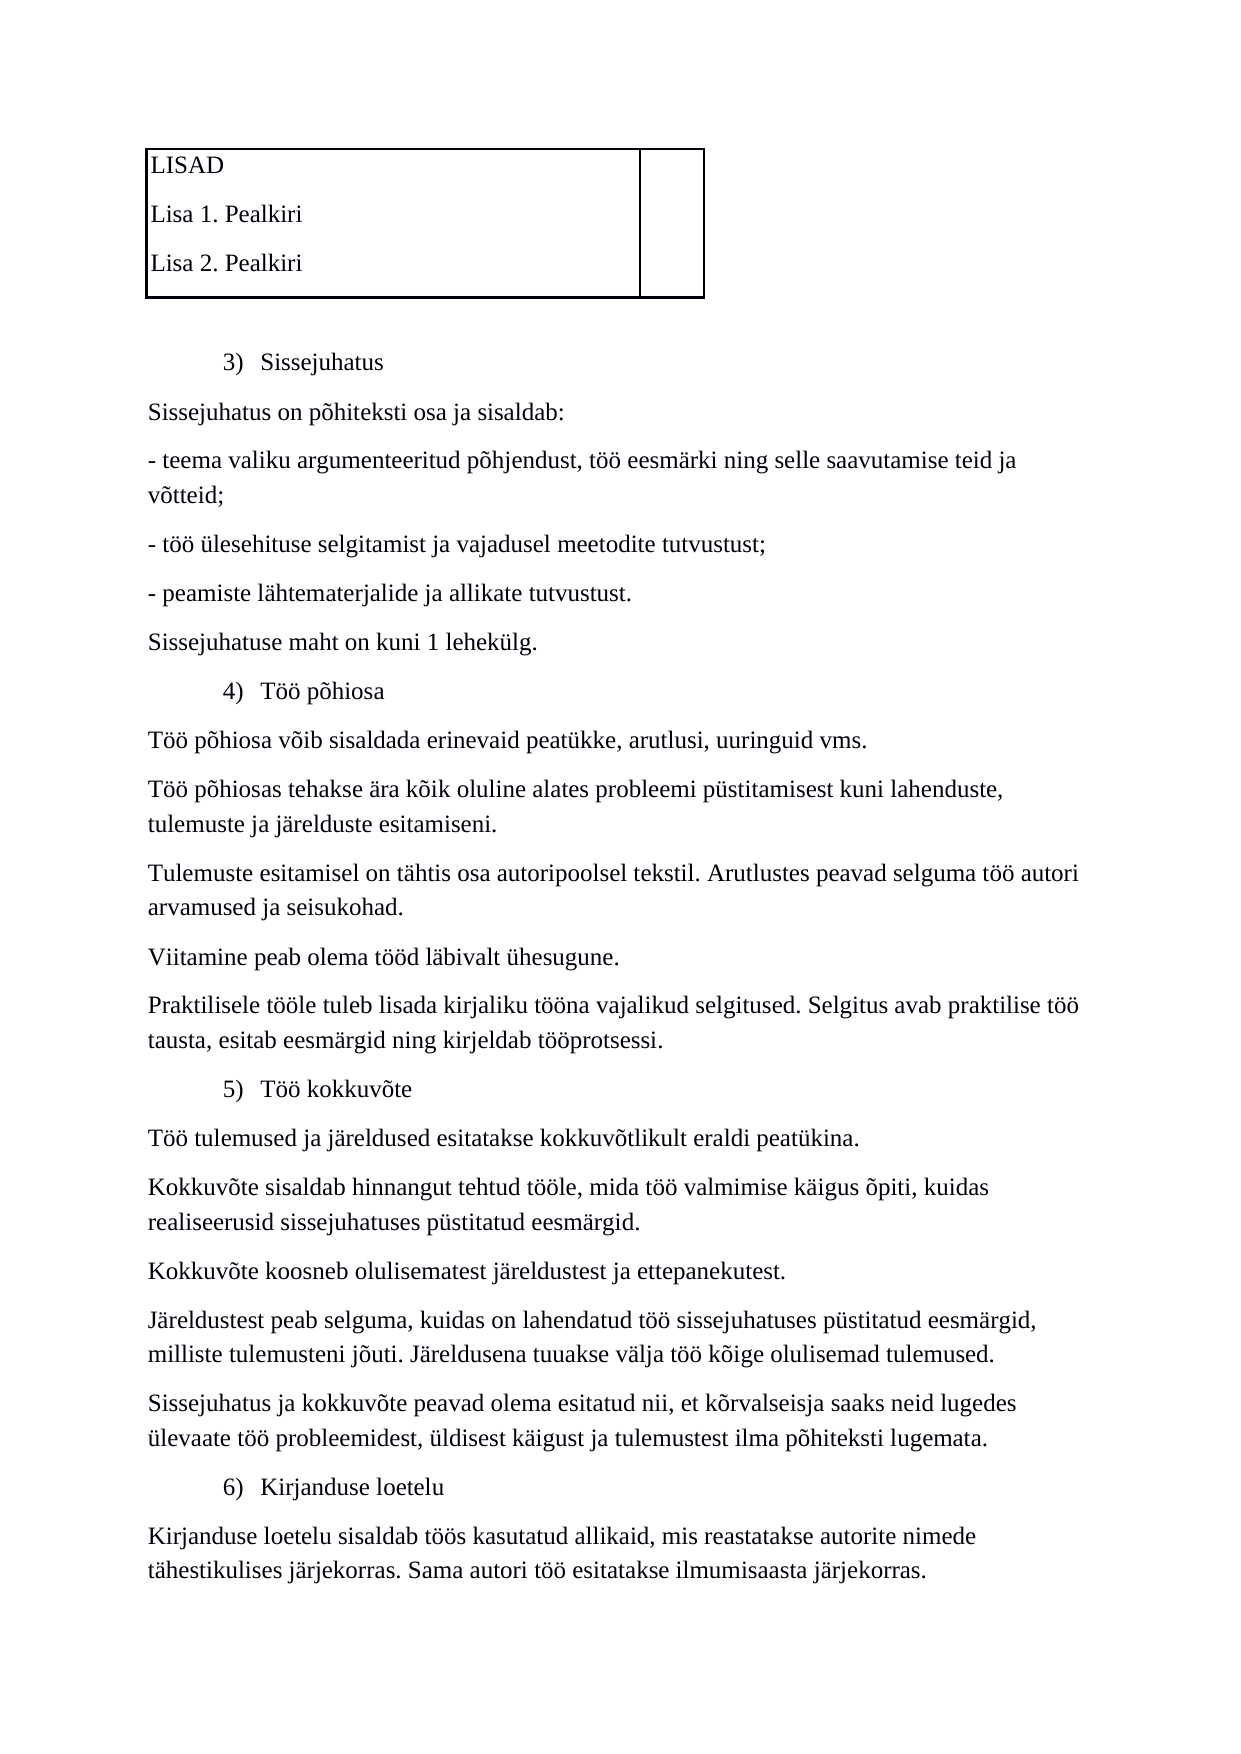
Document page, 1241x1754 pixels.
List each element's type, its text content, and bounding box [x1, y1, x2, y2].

text - töö ülesehituse selgitamist ja vajadusel meetodite tutvustust; [148, 529, 1093, 558]
list Töö kokkuvõte [223, 1074, 1093, 1103]
text Sissejuhatus ja kokkuvõte peavad olema esitatud nii, et kõrvalseisja saaks neid lugedes ülevaate töö probleemidest, üldisest käigust ja tulemustest ilma põhiteksti lugemata. [148, 1388, 1093, 1452]
text Töö põhiosa võib sisaldada erinevaid peatükke, arutlusi, uuringuid vms. [148, 725, 1093, 754]
text Tulemuste esitamisel on tähtis osa autoripoolsel tekstil. Arutlustes peavad selguma töö autori arvamused ja seisukohad. [148, 858, 1093, 921]
text Töö põhiosas tehakse ära kõik oluline alates probleemi püstitamisest kuni lahenduste, tulemuste ja järelduste esitamiseni. [148, 774, 1093, 838]
text Sissejuhatuse maht on kuni 1 lehekülg. [148, 627, 1093, 656]
text - peamiste lähtematerjalide ja allikate tutvustust. [148, 578, 1093, 607]
text Sissejuhatus on põhiteksti osa ja sisaldab: [148, 397, 1093, 425]
text Kokkuvõte sisaldab hinnangut tehtud tööle, mida töö valmimise käigus õpiti, kuidas realiseerusid sissejuhatuses püstitatud eesmärgid. [148, 1172, 1093, 1236]
text Viitamine peab olema tööd läbivalt ühesugune. [148, 942, 1093, 970]
text Töö tulemused ja järeldused esitatakse kokkuvõtlikult eraldi peatükina. [148, 1123, 1093, 1152]
text Praktilisele tööle tuleb lisada kirjaliku tööna vajalikud selgitused. Selgitus avab praktilise töö tausta, esitab eesmärgid ning kirjeldab tööprotsessi. [148, 991, 1093, 1054]
table_header [641, 150, 703, 296]
text Järeldustest peab selguma, kuidas on lahendatud töö sissejuhatuses püstitatud eesmärgid, milliste tulemusteni jõuti. Järeldusena tuuakse välja töö kõige olulisemad tulemused. [148, 1305, 1093, 1368]
text Kokkuvõte koosneb olulisematest järeldustest ja ettepanekutest. [148, 1256, 1093, 1284]
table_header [148, 150, 639, 296]
list Töö põhiosa [223, 676, 1093, 705]
list Kirjanduse loetelu [223, 1472, 1093, 1501]
text Kirjanduse loetelu sisaldab töös kasutatud allikaid, mis reastatakse autorite nimede tähestikulises järjekorras. Sama autori töö esitatakse ilmumisaasta järjekorras. [148, 1521, 1093, 1584]
list Sissejuhatus [223, 347, 1093, 376]
text - teema valiku argumenteeritud põhjendust, töö eesmärki ning selle saavutamise teid ja võtteid; [148, 446, 1093, 509]
